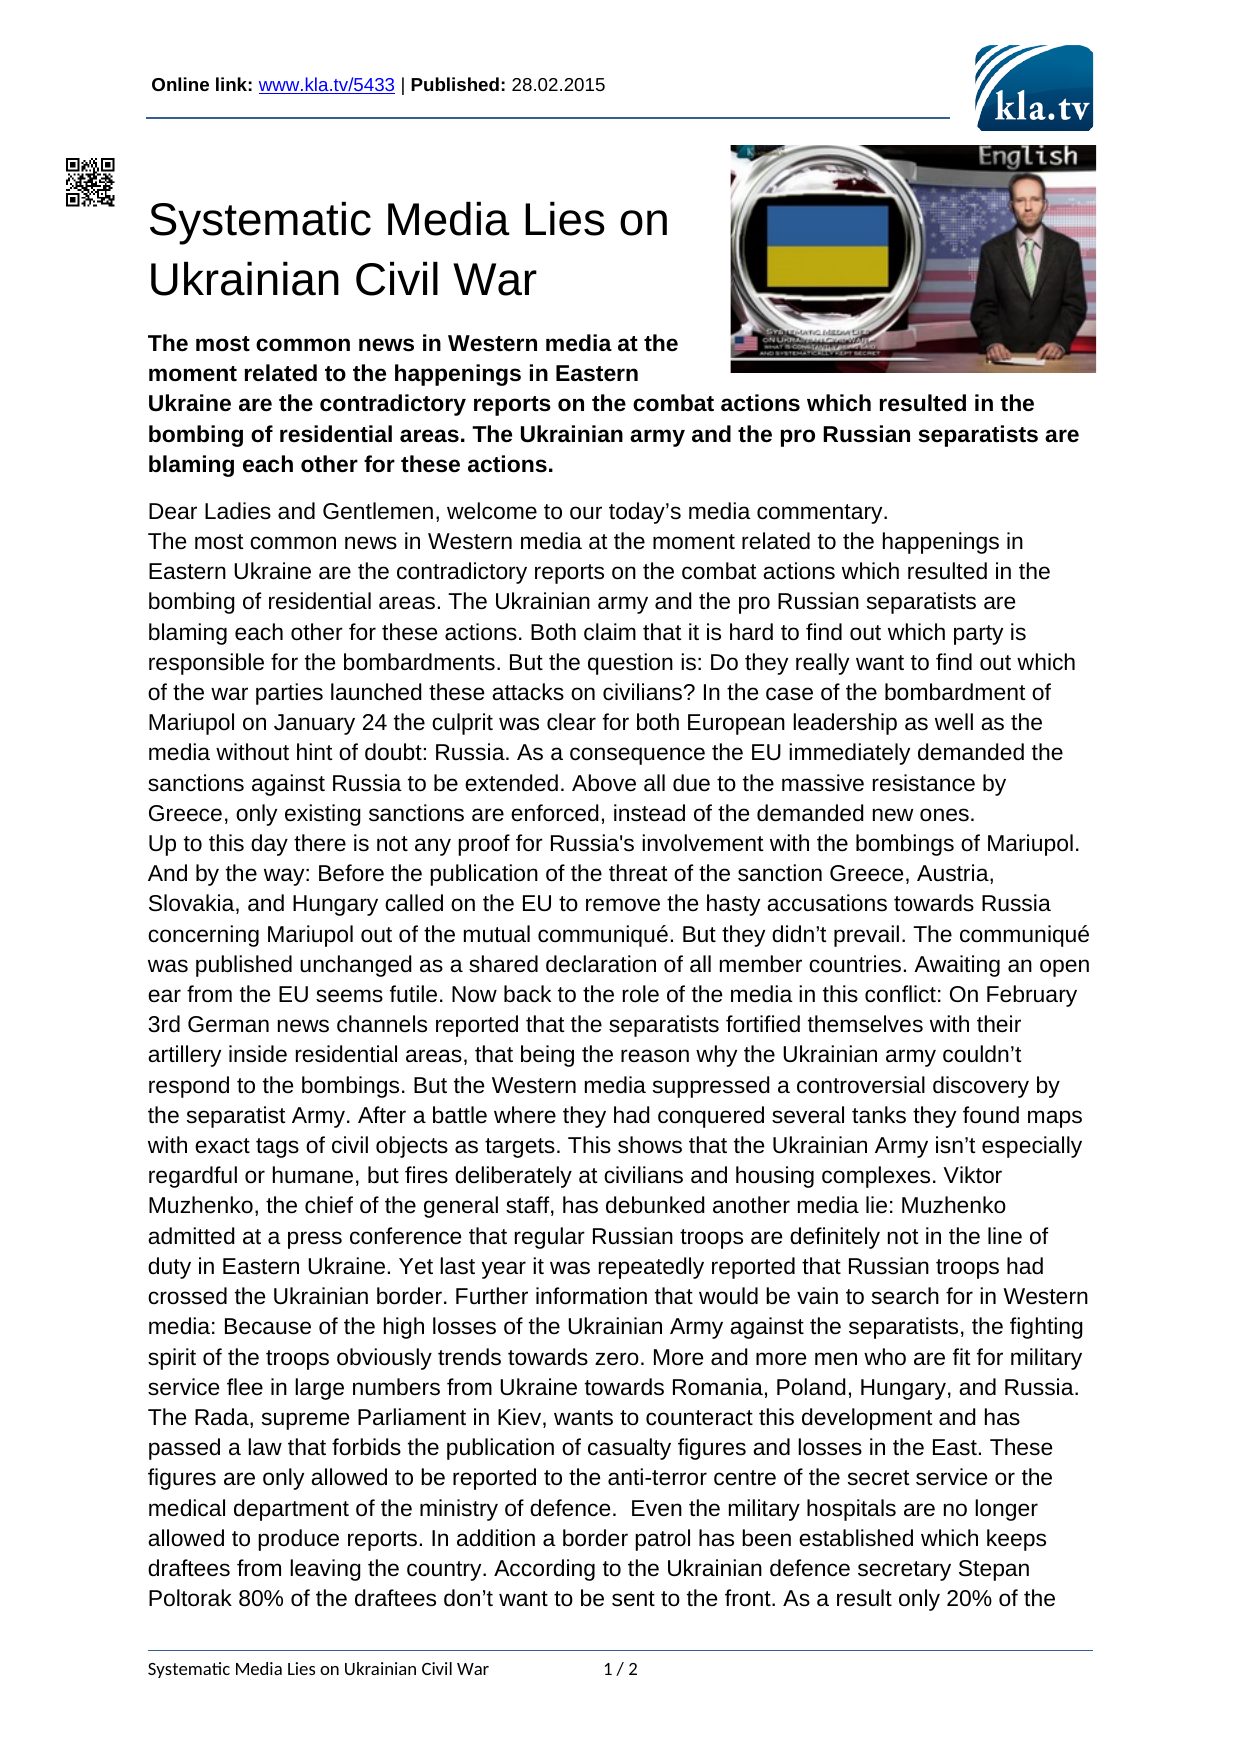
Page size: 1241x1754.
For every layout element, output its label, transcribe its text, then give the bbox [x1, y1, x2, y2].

text The most common news in Western media at the moment related to the happenings in Eastern Ukraine are the contradictory reports on the combat actions which resulted in the bombing of residential areas. The Ukrainian army and the pro Russian separatists are blaming each other for these actions. [148, 330, 1093, 477]
text Systematic Media Lies on Ukrainian Civil War [148, 192, 1093, 306]
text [148, 498, 1093, 1612]
